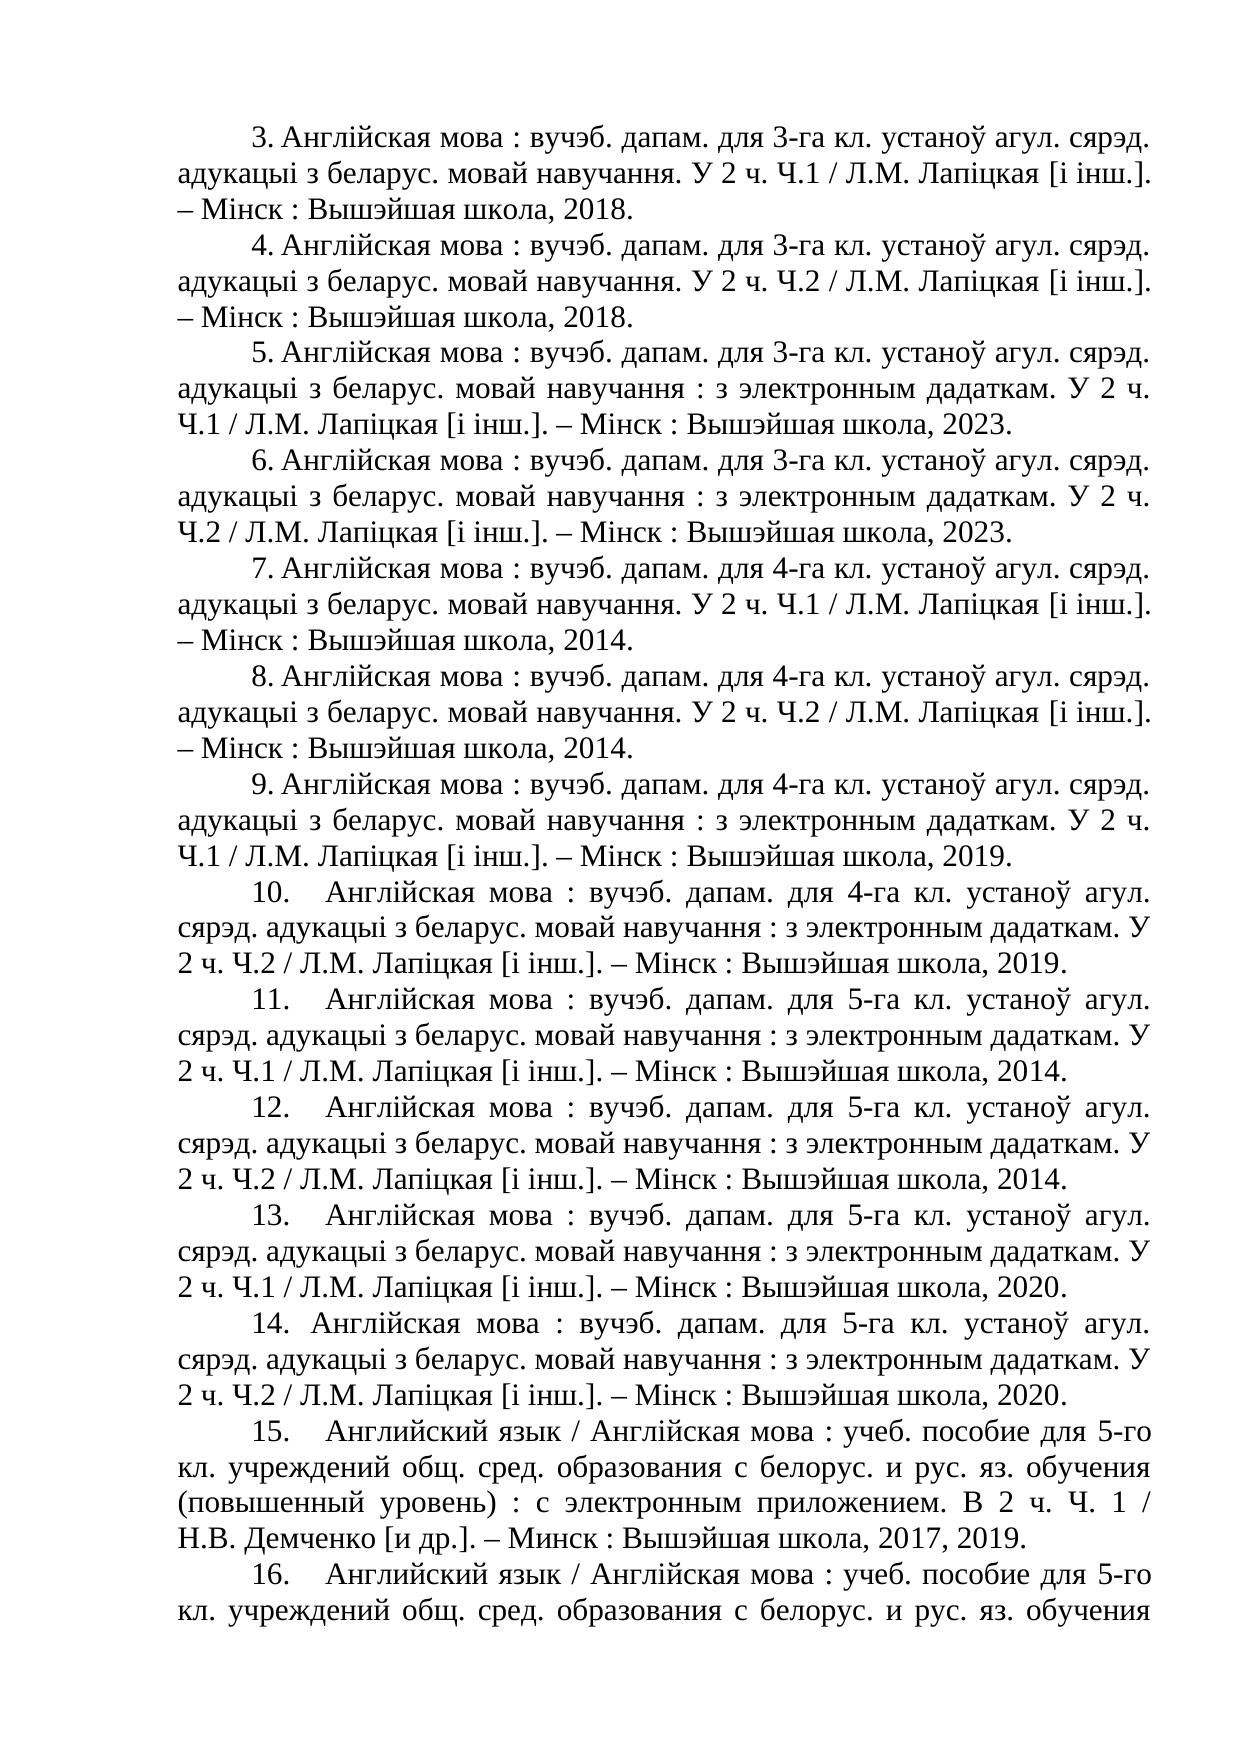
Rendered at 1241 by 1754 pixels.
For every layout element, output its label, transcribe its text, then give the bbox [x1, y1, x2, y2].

list Англійская мова : вучэб. дапам. для 5-га кл. устаноў агул. сярэд. адукацыі з беларус. мовай навучання : з электронным дадаткам. У 2 ч. Ч.2 / Л.М. Лапіцкая [і інш.]. – Мінск : Вышэйшая школа, 2014. [177, 1088, 1152, 1196]
list Англійская мова : вучэб. дапам. для 4-га кл. устаноў агул. сярэд. адукацыі з беларус. мовай навучання : з электронным дадаткам. У 2 ч. Ч.2 / Л.М. Лапіцкая [і інш.]. – Мінск : Вышэйшая школа, 2019. [177, 873, 1152, 981]
list Англійская мова : вучэб. дапам. для 4-га кл. устаноў агул. сярэд. адукацыі з беларус. мовай навучання. У 2 ч. Ч.1 / Л.М. Лапіцкая [і інш.]. – Мінск : Вышэйшая школа, 2014. [177, 549, 1152, 657]
list Английский язык / Англійская мова : учеб. пособие для 5-го кл. учреждений общ. сред. образования с белорус. и рус. яз. обучения (повышенный уровень) : с электронным приложением. В 2 ч. Ч. 1 / Н.В. Демченко [и др.]. – Минск : Вышэйшая школа, 2017, 2019. [177, 1412, 1152, 1556]
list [177, 1556, 1152, 1627]
list Англійская мова : вучэб. дапам. для 5-га кл. устаноў агул. сярэд. адукацыі з беларус. мовай навучання : з электронным дадаткам. У 2 ч. Ч.2 / Л.М. Лапіцкая [і інш.]. – Мінск : Вышэйшая школа, 2020. [177, 1304, 1152, 1412]
list Англійская мова : вучэб. дапам. для 3-га кл. устаноў агул. сярэд. адукацыі з беларус. мовай навучання : з электронным дадаткам. У 2 ч. Ч.2 / Л.М. Лапіцкая [і інш.]. – Мінск : Вышэйшая школа, 2023. [177, 442, 1152, 549]
list Англійская мова : вучэб. дапам. для 4-га кл. устаноў агул. сярэд. адукацыі з беларус. мовай навучання. У 2 ч. Ч.2 / Л.М. Лапіцкая [і інш.]. – Мінск : Вышэйшая школа, 2014. [177, 657, 1152, 765]
list Англійская мова : вучэб. дапам. для 3-га кл. устаноў агул. сярэд. адукацыі з беларус. мовай навучання : з электронным дадаткам. У 2 ч. Ч.1 / Л.М. Лапіцкая [і інш.]. – Мінск : Вышэйшая школа, 2023. [177, 334, 1152, 442]
list Англійская мова : вучэб. дапам. для 3-га кл. устаноў агул. сярэд. адукацыі з беларус. мовай навучання. У 2 ч. Ч.2 / Л.М. Лапіцкая [і інш.]. – Мінск : Вышэйшая школа, 2018. [177, 226, 1152, 334]
list Англійская мова : вучэб. дапам. для 3-га кл. устаноў агул. сярэд. адукацыі з беларус. мовай навучання. У 2 ч. Ч.1 / Л.М. Лапіцкая [і інш.]. – Мінск : Вышэйшая школа, 2018. [177, 118, 1152, 226]
list Англійская мова : вучэб. дапам. для 4-га кл. устаноў агул. сярэд. адукацыі з беларус. мовай навучання : з электронным дадаткам. У 2 ч. Ч.1 / Л.М. Лапіцкая [і інш.]. – Мінск : Вышэйшая школа, 2019. [177, 765, 1152, 873]
list Англійская мова : вучэб. дапам. для 5-га кл. устаноў агул. сярэд. адукацыі з беларус. мовай навучання : з электронным дадаткам. У 2 ч. Ч.1 / Л.М. Лапіцкая [і інш.]. – Мінск : Вышэйшая школа, 2014. [177, 981, 1152, 1088]
list Англійская мова : вучэб. дапам. для 5-га кл. устаноў агул. сярэд. адукацыі з беларус. мовай навучання : з электронным дадаткам. У 2 ч. Ч.1 / Л.М. Лапіцкая [і інш.]. – Мінск : Вышэйшая школа, 2020. [177, 1196, 1152, 1304]
